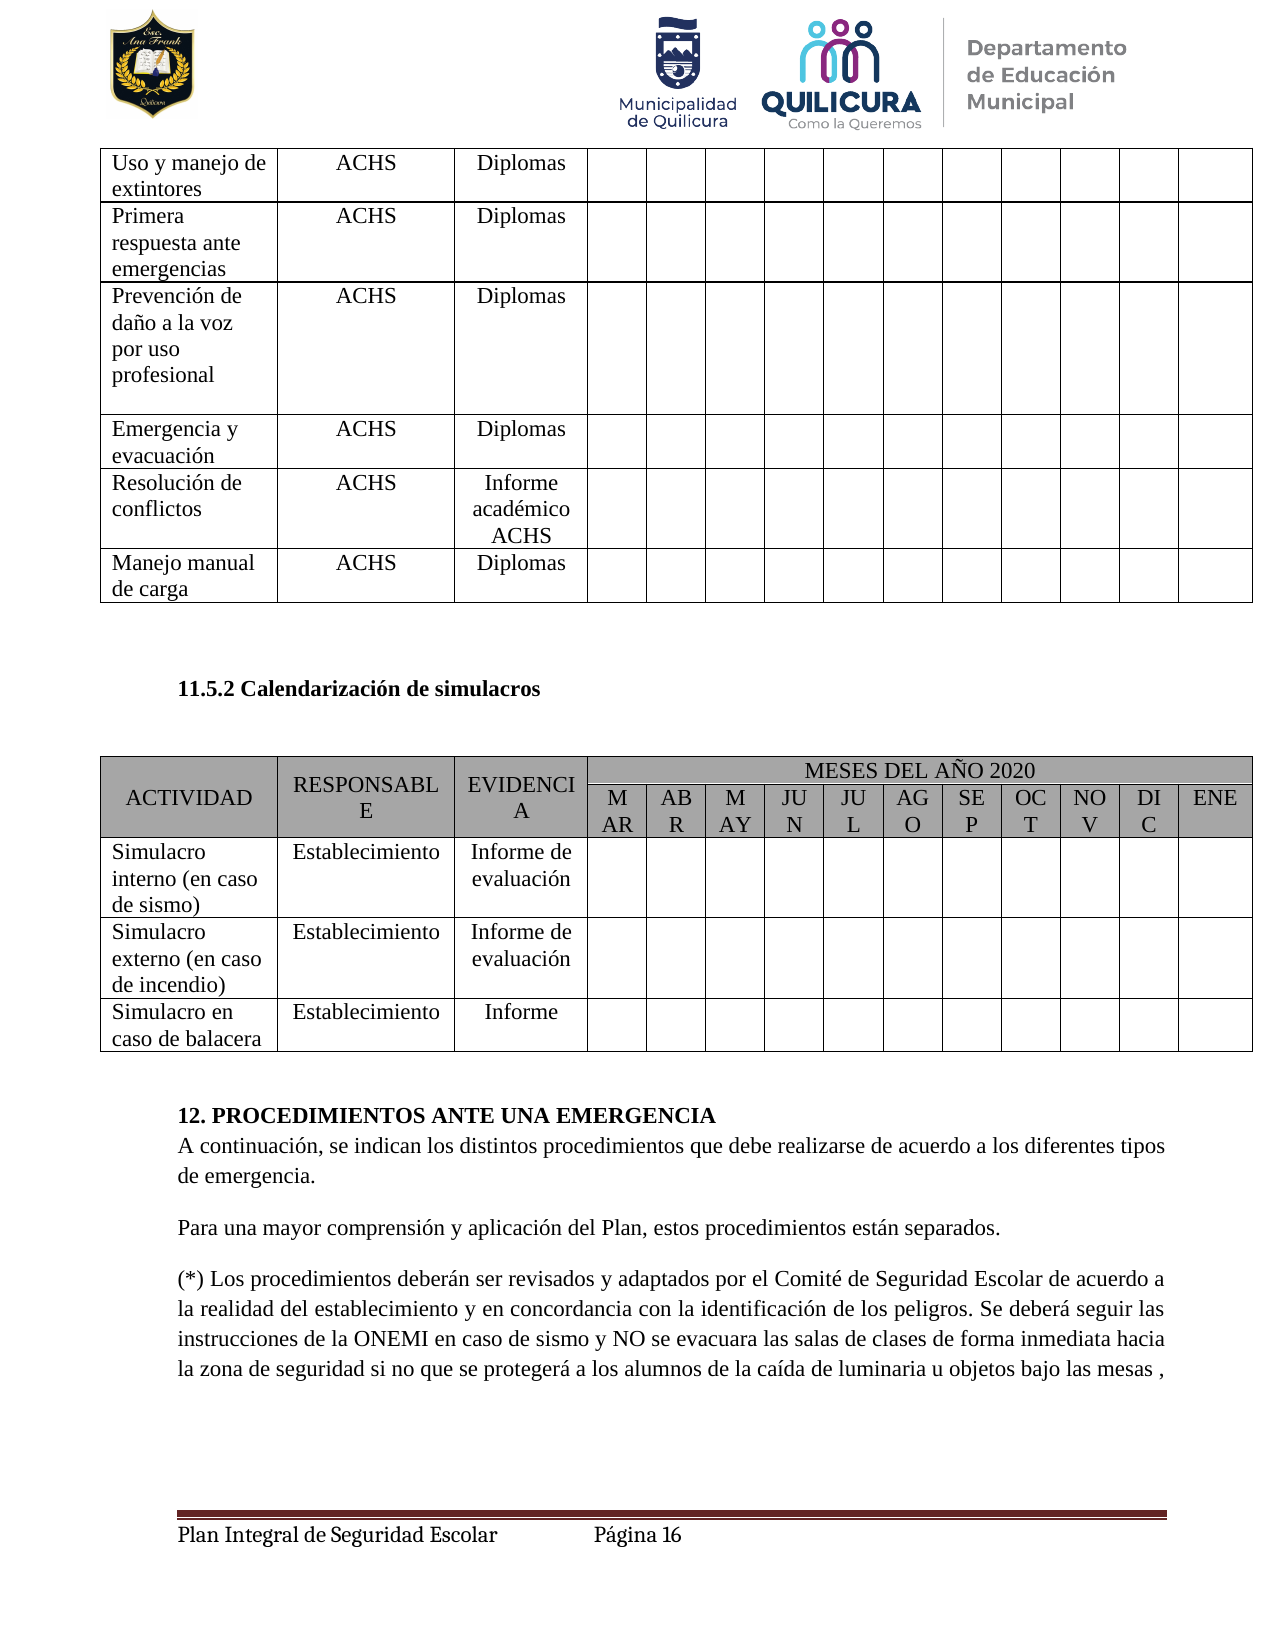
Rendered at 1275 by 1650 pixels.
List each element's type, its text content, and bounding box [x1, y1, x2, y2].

text Para una mayor comprensión y aplicación del Plan, estos procedimientos están separados. [177, 1214, 1167, 1240]
table_cell [884, 283, 942, 414]
table_cell Uso y manejo de extintores [101, 149, 277, 201]
table_cell Informe [455, 999, 587, 1051]
table_cell [824, 283, 883, 414]
table_cell [765, 838, 823, 917]
table_cell [765, 549, 823, 602]
table_cell [1061, 203, 1119, 281]
table_cell [884, 149, 942, 201]
table_cell [884, 838, 942, 917]
table_cell [765, 283, 823, 414]
table_cell [647, 838, 705, 917]
table_cell [1061, 918, 1119, 997]
table_cell [1179, 283, 1252, 414]
table_cell [1002, 415, 1060, 468]
table_cell [1179, 469, 1252, 548]
table_cell NOV [1061, 785, 1119, 837]
table_cell [588, 838, 646, 917]
picture [604, 3, 1172, 140]
table_cell [706, 549, 764, 602]
table_cell [706, 918, 764, 997]
table_cell [647, 469, 705, 548]
table_cell ACHS [278, 203, 454, 281]
table_cell [943, 469, 1001, 548]
table_cell [1179, 203, 1252, 281]
table_cell [1120, 415, 1178, 468]
table_cell Simulacro en caso de balacera [101, 999, 277, 1051]
table_cell [824, 149, 883, 201]
table_cell ACHS [278, 149, 454, 201]
table_cell [647, 549, 705, 602]
table_cell [943, 838, 1001, 917]
table_cell [765, 149, 823, 201]
table_cell [1120, 918, 1178, 997]
table_cell [943, 415, 1001, 468]
table_cell [1179, 918, 1252, 997]
table_cell [1179, 838, 1252, 917]
table_cell [706, 999, 764, 1051]
table_cell [1002, 838, 1060, 917]
table_cell [1120, 469, 1178, 548]
table_cell [588, 549, 646, 602]
table_cell [588, 999, 646, 1051]
table_cell Diplomas [455, 203, 587, 281]
table_cell Informe académico ACHS [455, 469, 587, 548]
table_cell [588, 918, 646, 997]
table_cell [1061, 149, 1119, 201]
table_cell [706, 203, 764, 281]
table_cell [1120, 149, 1178, 201]
table_cell Diplomas [455, 283, 587, 414]
table_cell Informe de evaluación [455, 918, 587, 997]
table_cell Diplomas [455, 149, 587, 201]
table_cell [1061, 283, 1119, 414]
table_cell [824, 999, 883, 1051]
table_cell ACHS [278, 283, 454, 414]
table_cell [1002, 999, 1060, 1051]
table_cell ACHS [278, 415, 454, 468]
subtitle 11.5.2 Calendarización de simulacros [177, 675, 1167, 701]
table_cell [1120, 283, 1178, 414]
table_cell Diplomas [455, 415, 587, 468]
table_cell [1002, 918, 1060, 997]
table_cell [647, 999, 705, 1051]
table_cell [884, 549, 942, 602]
table_cell [884, 999, 942, 1051]
table_cell [884, 415, 942, 468]
table_cell [884, 918, 942, 997]
table_cell [588, 203, 646, 281]
table_cell [647, 415, 705, 468]
table_header MESES DEL AÑO 2020 [588, 757, 1252, 783]
table_cell [1061, 999, 1119, 1051]
table_cell Emergencia y evacuación [101, 415, 277, 468]
table_cell ACHS [278, 469, 454, 548]
table_cell JUL [824, 785, 883, 837]
table_cell [943, 918, 1001, 997]
table_header EVIDENCIA [455, 757, 587, 837]
table_cell [943, 283, 1001, 414]
table_cell [1179, 999, 1252, 1051]
table_cell [706, 283, 764, 414]
table_cell OCT [1002, 785, 1060, 837]
table_cell MAY [706, 785, 764, 837]
table_cell [1179, 549, 1252, 602]
table_cell [943, 549, 1001, 602]
table_cell [1120, 999, 1178, 1051]
table_cell [588, 149, 646, 201]
table_cell [1120, 838, 1178, 917]
table_cell [943, 203, 1001, 281]
table_cell [1002, 283, 1060, 414]
table_cell Primera respuesta ante emergencias [101, 203, 277, 281]
table_cell [824, 203, 883, 281]
table_cell [765, 203, 823, 281]
table_cell [1002, 549, 1060, 602]
text A continuación, se indican los distintos procedimientos que debe realizarse de acuerdo a los diferentes tipos de emergencia. [177, 1132, 1167, 1189]
table_cell [647, 203, 705, 281]
table_cell [588, 283, 646, 414]
table_cell Diplomas [455, 549, 587, 602]
table_cell [1120, 203, 1178, 281]
table_cell Simulacro interno (en caso de sismo) [101, 838, 277, 917]
table_cell Resolución de conflictos [101, 469, 277, 548]
table_cell [884, 469, 942, 548]
table_cell [1120, 549, 1178, 602]
subtitle 12. PROCEDIMIENTOS ANTE UNA EMERGENCIA [177, 1102, 1167, 1128]
table_cell Informe de evaluación [455, 838, 587, 917]
table_cell [1061, 469, 1119, 548]
table_cell ABR [647, 785, 705, 837]
table_cell Establecimiento [278, 999, 454, 1051]
table_cell [765, 415, 823, 468]
table_cell [943, 149, 1001, 201]
picture [106, 9, 199, 119]
table_cell [588, 469, 646, 548]
table_cell [824, 838, 883, 917]
table_cell [765, 469, 823, 548]
table_cell Establecimiento [278, 838, 454, 917]
table_cell AGO [884, 785, 942, 837]
table_cell [706, 469, 764, 548]
table_cell [1061, 838, 1119, 917]
table_cell [824, 549, 883, 602]
table_cell DIC [1120, 785, 1178, 837]
table_cell [1179, 149, 1252, 201]
table_cell [706, 149, 764, 201]
table_cell [647, 149, 705, 201]
table_cell [1002, 149, 1060, 201]
table_cell [1002, 469, 1060, 548]
table_cell [1061, 415, 1119, 468]
table_cell [1179, 415, 1252, 468]
table_cell [943, 999, 1001, 1051]
table_cell ACHS [278, 549, 454, 602]
table_cell JUN [765, 785, 823, 837]
table_cell [824, 918, 883, 997]
table_cell [1061, 549, 1119, 602]
table_cell ENE [1179, 785, 1252, 837]
table_cell [706, 415, 764, 468]
table_cell Prevención de daño a la voz por uso profesional [101, 283, 277, 414]
table_cell [884, 203, 942, 281]
table_cell MAR [588, 785, 646, 837]
table_cell [1002, 203, 1060, 281]
table_cell SEP [943, 785, 1001, 837]
table_cell Manejo manual de carga [101, 549, 277, 602]
table_header RESPONSABLE [278, 757, 454, 837]
table_cell Establecimiento [278, 918, 454, 997]
table_cell [706, 838, 764, 917]
table_cell [647, 283, 705, 414]
table_cell [765, 999, 823, 1051]
table_cell [824, 415, 883, 468]
table_cell [765, 918, 823, 997]
table_cell [588, 415, 646, 468]
table_cell [824, 469, 883, 548]
table_cell [647, 918, 705, 997]
text (*) Los procedimientos deberán ser revisados y adaptados por el Comité de Seguridad Escolar de acuerdo a la realidad del establecimiento y en concordancia con la identificación de los peligros. Se deberá seguir las instrucciones de la ONEMI en caso de sismo y NO se evacuara las salas de clases de forma inmediata hacia la zona de seguridad si no que se protegerá a los alumnos de la caída de luminaria u objetos bajo las mesas , [177, 1265, 1167, 1382]
table_header ACTIVIDAD [101, 757, 277, 837]
table_cell Simulacro externo (en caso de incendio) [101, 918, 277, 997]
